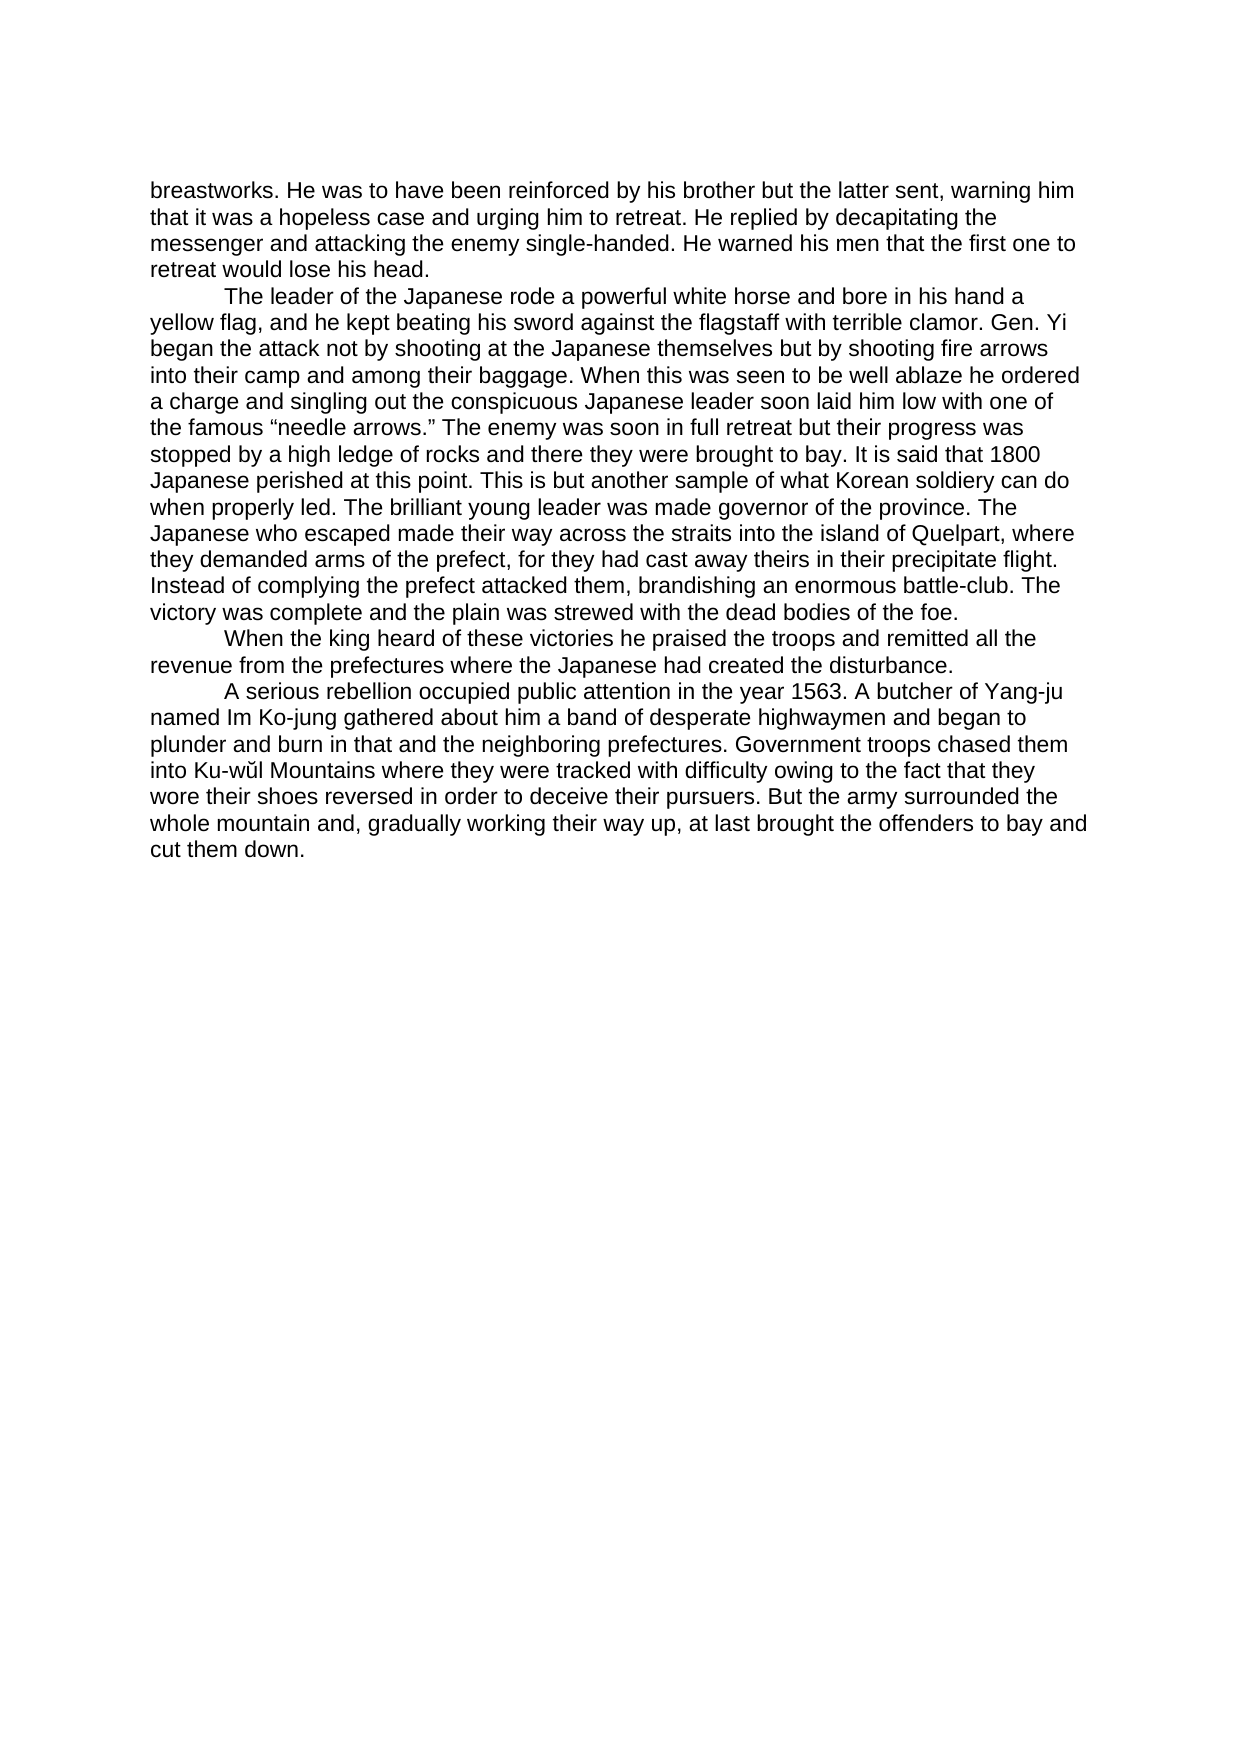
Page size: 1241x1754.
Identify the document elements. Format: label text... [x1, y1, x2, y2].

text A serious rebellion occupied public attention in the year 1563. A butcher of Yang-ju named Im Ko-jung gathered about him a band of desperate highwaymen and began to plunder and burn in that and the neighboring prefectures. Government troops chased them into Ku-wŭl Mountains where they were tracked with difficulty owing to the fact that they wore their shoes reversed in order to deceive their pursuers. But the army surrounded the whole mountain and, gradually working their way up, at last brought the offenders to bay and cut them down. [150, 678, 1090, 862]
text The leader of the Japanese rode a powerful white horse and bore in his hand a yellow flag, and he kept beating his sword against the flagstaff with terrible clamor. Gen. Yi began the attack not by shooting at the Japanese themselves but by shooting fire arrows into their camp and among their baggage. When this was seen to be well ablaze he ordered a charge and singling out the conspicuous Japanese leader soon laid him low with one of the famous “needle arrows.” The enemy was soon in full retreat but their progress was stopped by a high ledge of rocks and there they were brought to bay. It is said that 1800 Japanese perished at this point. This is but another sample of what Korean soldiery can do when properly led. The brilliant young leader was made governor of the province. The Japanese who escaped made their way across the straits into the island of Quelpart, where they demanded arms of the prefect, for they had cast away theirs in their precipitate flight. Instead of complying the prefect attacked them, brandishing an enormous battle-club. The victory was complete and the plain was strewed with the dead bodies of the foe. [150, 283, 1090, 625]
text When the king heard of these victories he praised the troops and remitted all the revenue from the prefectures where the Japanese had created the disturbance. [150, 625, 1090, 678]
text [150, 177, 1090, 283]
